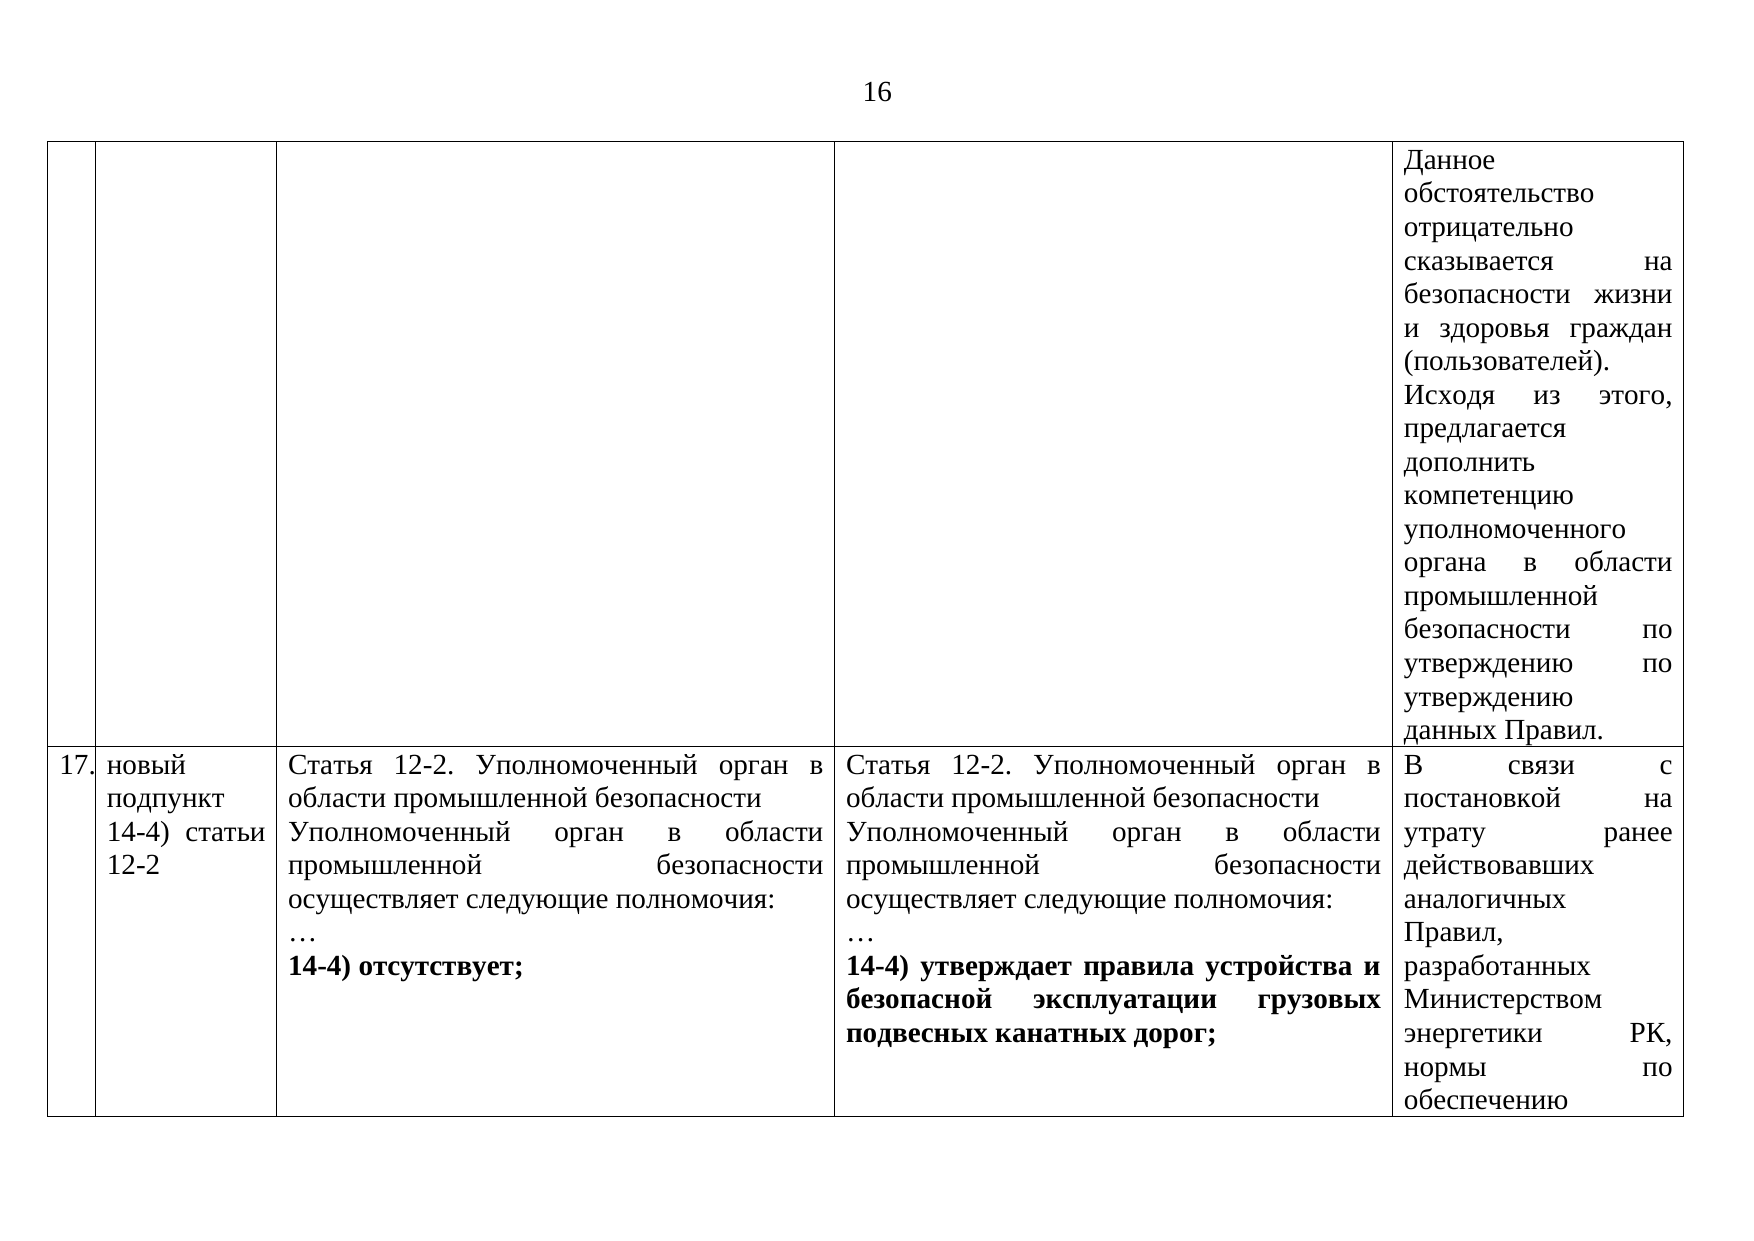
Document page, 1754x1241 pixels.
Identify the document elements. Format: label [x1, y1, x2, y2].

table_cell [96, 142, 276, 746]
table_cell [277, 142, 834, 746]
table_cell [835, 747, 1392, 1116]
table_cell [96, 747, 276, 1116]
table_cell [277, 747, 834, 1116]
table_cell [1393, 747, 1683, 1116]
table_cell [48, 142, 95, 746]
table_cell [1393, 142, 1683, 746]
table_cell [48, 747, 95, 1116]
table_cell [835, 142, 1392, 746]
